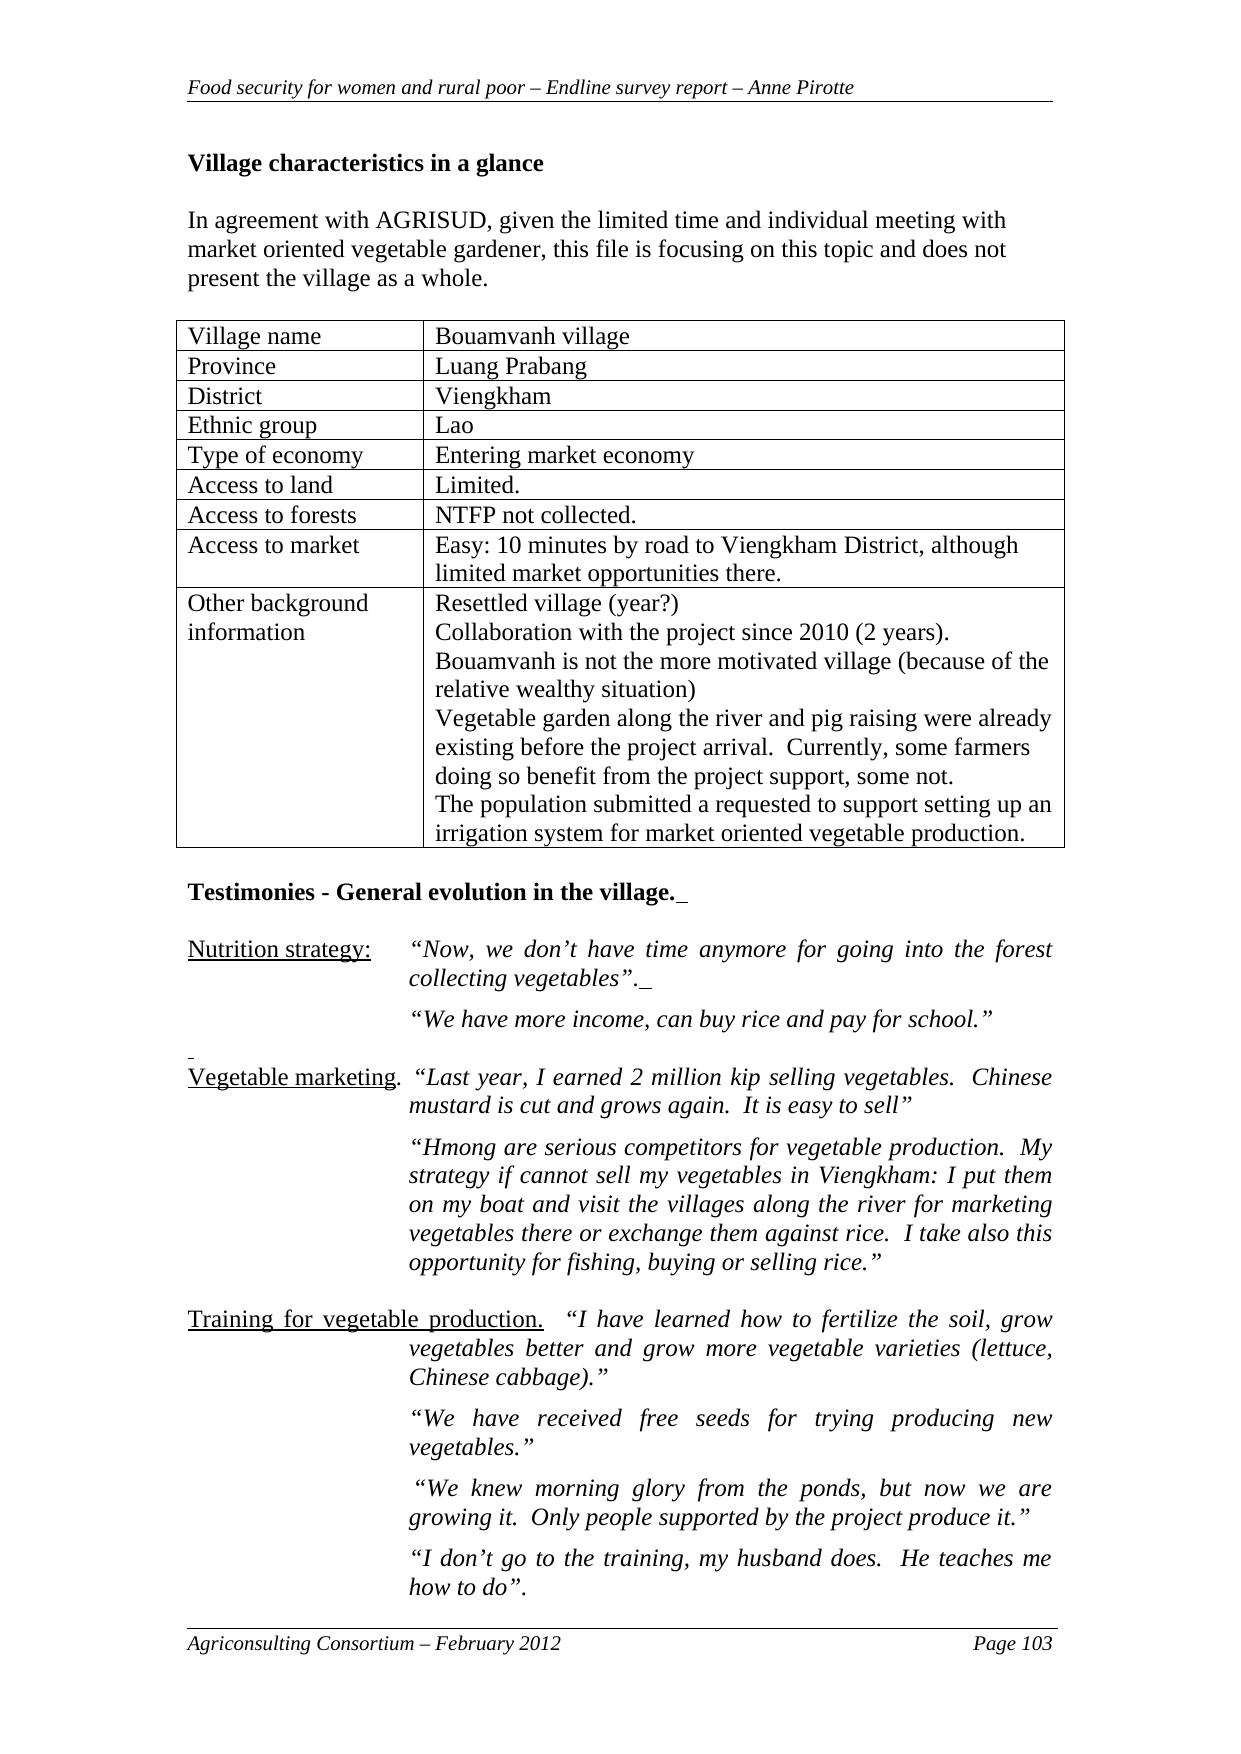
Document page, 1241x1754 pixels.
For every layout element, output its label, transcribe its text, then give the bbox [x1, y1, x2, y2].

table_header Bouamvanh village [424, 321, 1064, 350]
text “Hmong are serious competitors for vegetable production. My strategy if cannot sell my vegetables in Viengkham: I put them on my boat and visit the villages along the river for marketing vegetables there or exchange them against rice. I take also this opportunity for fishing, buying or selling rice.” [409, 1132, 1053, 1276]
text “I don’t go to the training, my husband does. He teaches me how to do”. [409, 1543, 1053, 1601]
table_cell Resettled village (year?) Collaboration with the project since 2010 (2 years). Bouamvanh is not the more motivated village (because of the relative wealthy situation) Vegetable garden along the river and pig raising were already existing before the project arrival. Currently, some farmers doing so benefit from the project support, some not. The population submitted a requested to support setting up an irrigation system for market oriented vegetable production. [424, 588, 1064, 847]
text In agreement with AGRISUD, given the limited time and individual meeting with market oriented vegetable gardener, this file is focusing on this topic and does not present the village as a whole. [187, 205, 1053, 291]
table_cell Other background information [177, 588, 423, 847]
table_cell Access to land [177, 470, 423, 499]
text Testimonies - General evolution in the village. [187, 877, 1053, 906]
table_cell Province [177, 351, 423, 380]
text Vegetable marketing. “Last year, I earned 2 million kip selling vegetables. Chinese mustard is cut and grows again. It is easy to sell” [187, 1062, 1053, 1119]
table_header Village name [177, 321, 423, 350]
text Training for vegetable production. “I have learned how to fertilize the soil, grow vegetables better and grow more vegetable varieties (lettuce, Chinese cabbage).” [187, 1304, 1053, 1391]
text “We have more income, can buy rice and pay for school.” [187, 1004, 1053, 1033]
table_cell NTFP not collected. [424, 500, 1064, 529]
table_cell District [177, 381, 423, 409]
text “We knew morning glory from the ponds, but now we are growing it. Only people supported by the project produce it.” [187, 1473, 1053, 1531]
table_cell Luang Prabang [424, 351, 1064, 380]
table_cell Lao [424, 411, 1064, 439]
table_cell Type of economy [177, 440, 423, 469]
table_cell Ethnic group [177, 411, 423, 439]
text “We have received free seeds for trying producing new vegetables.” [187, 1403, 1053, 1461]
table_cell Access to market [177, 530, 423, 587]
text Nutrition strategy: “Now, we don’t have time anymore for going into the forest collecting vegetables”. [187, 934, 1053, 992]
table_cell Limited. [424, 470, 1064, 499]
table_cell Access to forests [177, 500, 423, 529]
text Village characteristics in a glance [187, 148, 1053, 176]
table_cell Easy: 10 minutes by road to Viengkham District, although limited market opportunities there. [424, 530, 1064, 587]
table_cell Viengkham [424, 381, 1064, 409]
table_cell Entering market economy [424, 440, 1064, 469]
